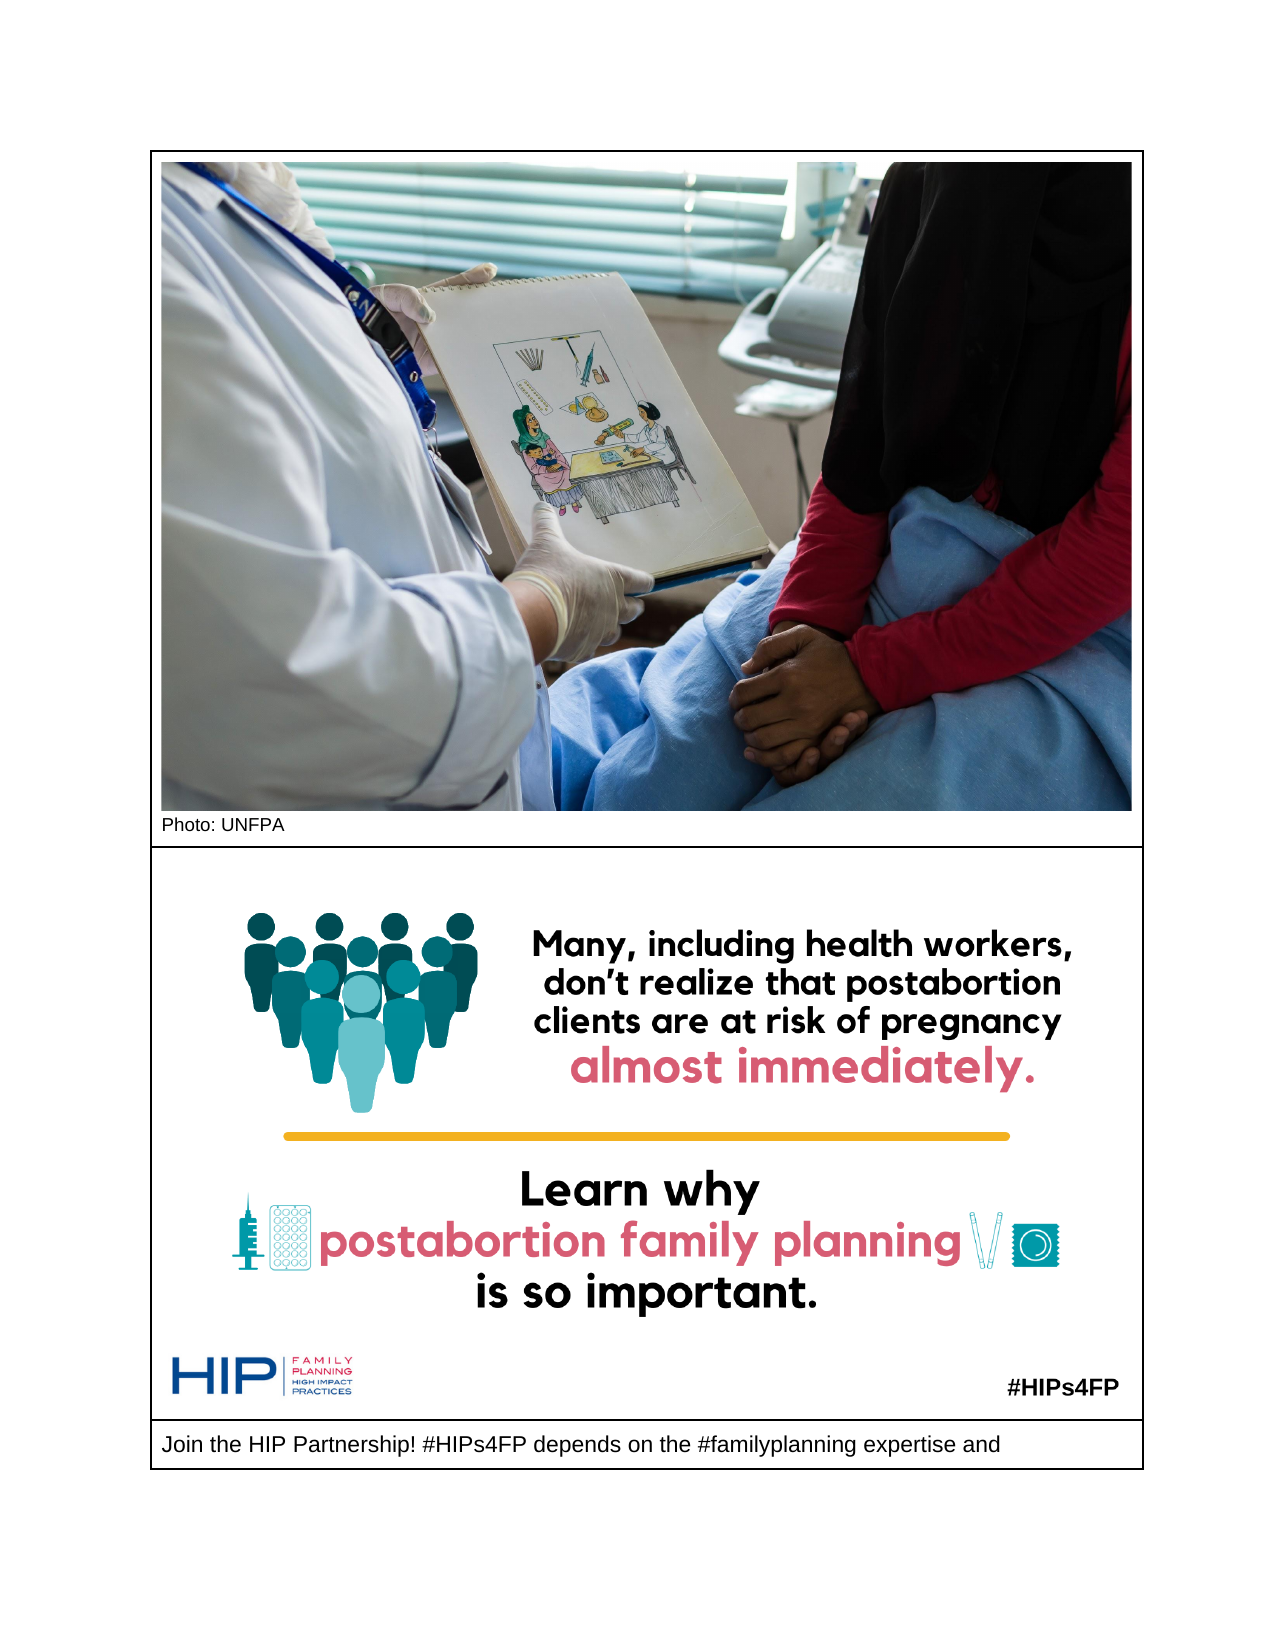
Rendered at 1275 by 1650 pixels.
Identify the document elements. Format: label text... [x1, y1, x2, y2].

picture [161, 162, 1132, 811]
table_cell [152, 848, 1142, 1419]
table_cell What makes postabortion #familyplanning a High Impact Practice? Data shows that FP acceptance is high when women are offered counseling & services as part of postabortion care. https://www.fphighimpactpractices.org/briefs/postabortion-family-planning/ #HIPs4FP Photo: UNFPA [152, 152, 1142, 846]
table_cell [152, 1421, 1142, 1468]
picture [161, 858, 1132, 1405]
